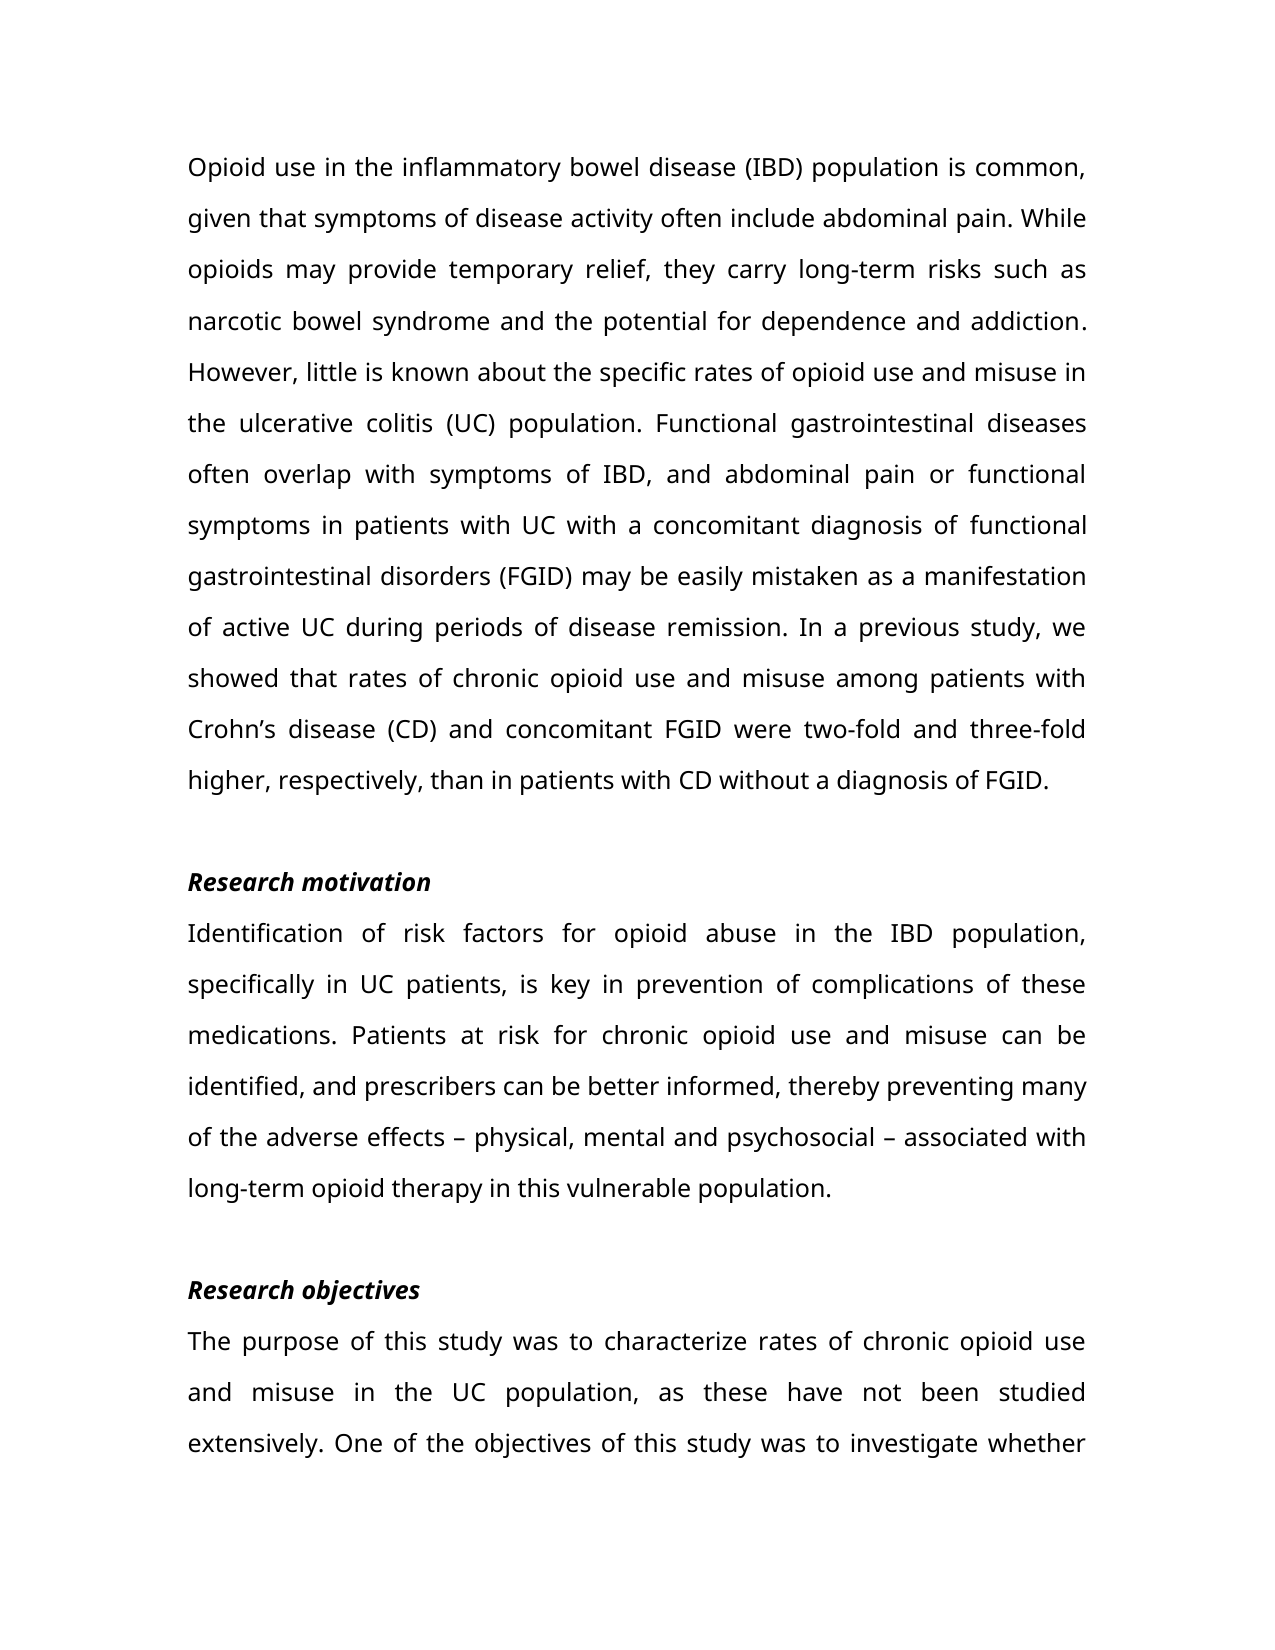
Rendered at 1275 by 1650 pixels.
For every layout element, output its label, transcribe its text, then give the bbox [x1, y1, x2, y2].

text Research objectives [187, 1273, 1087, 1307]
text Opioid use in the inflammatory bowel disease (IBD) population is common, given that symptoms of disease activity often include abdominal pain. While opioids may provide temporary relief, they carry long-term risks such as narcotic bowel syndrome and the potential for dependence and addiction. However, little is known about the specific rates of opioid use and misuse in the ulcerative colitis (UC) population. Functional gastrointestinal diseases often overlap with symptoms of IBD, and abdominal pain or functional symptoms in patients with UC with a concomitant diagnosis of functional gastrointestinal disorders (FGID) may be easily mistaken as a manifestation of active UC during periods of disease remission. In a previous study, we showed that rates of chronic opioid use and misuse among patients with Crohn’s disease (CD) and concomitant FGID were two-fold and three-fold higher, respectively, than in patients with CD without a diagnosis of FGID. [187, 150, 1087, 797]
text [187, 1324, 1087, 1460]
text Research motivation [187, 864, 1087, 899]
text Identification of risk factors for opioid abuse in the IBD population, specifically in UC patients, is key in prevention of complications of these medications. Patients at risk for chronic opioid use and misuse can be identified, and prescribers can be better informed, thereby preventing many of the adverse effects – physical, mental and psychosocial – associated with long-term opioid therapy in this vulnerable population. [187, 916, 1087, 1205]
